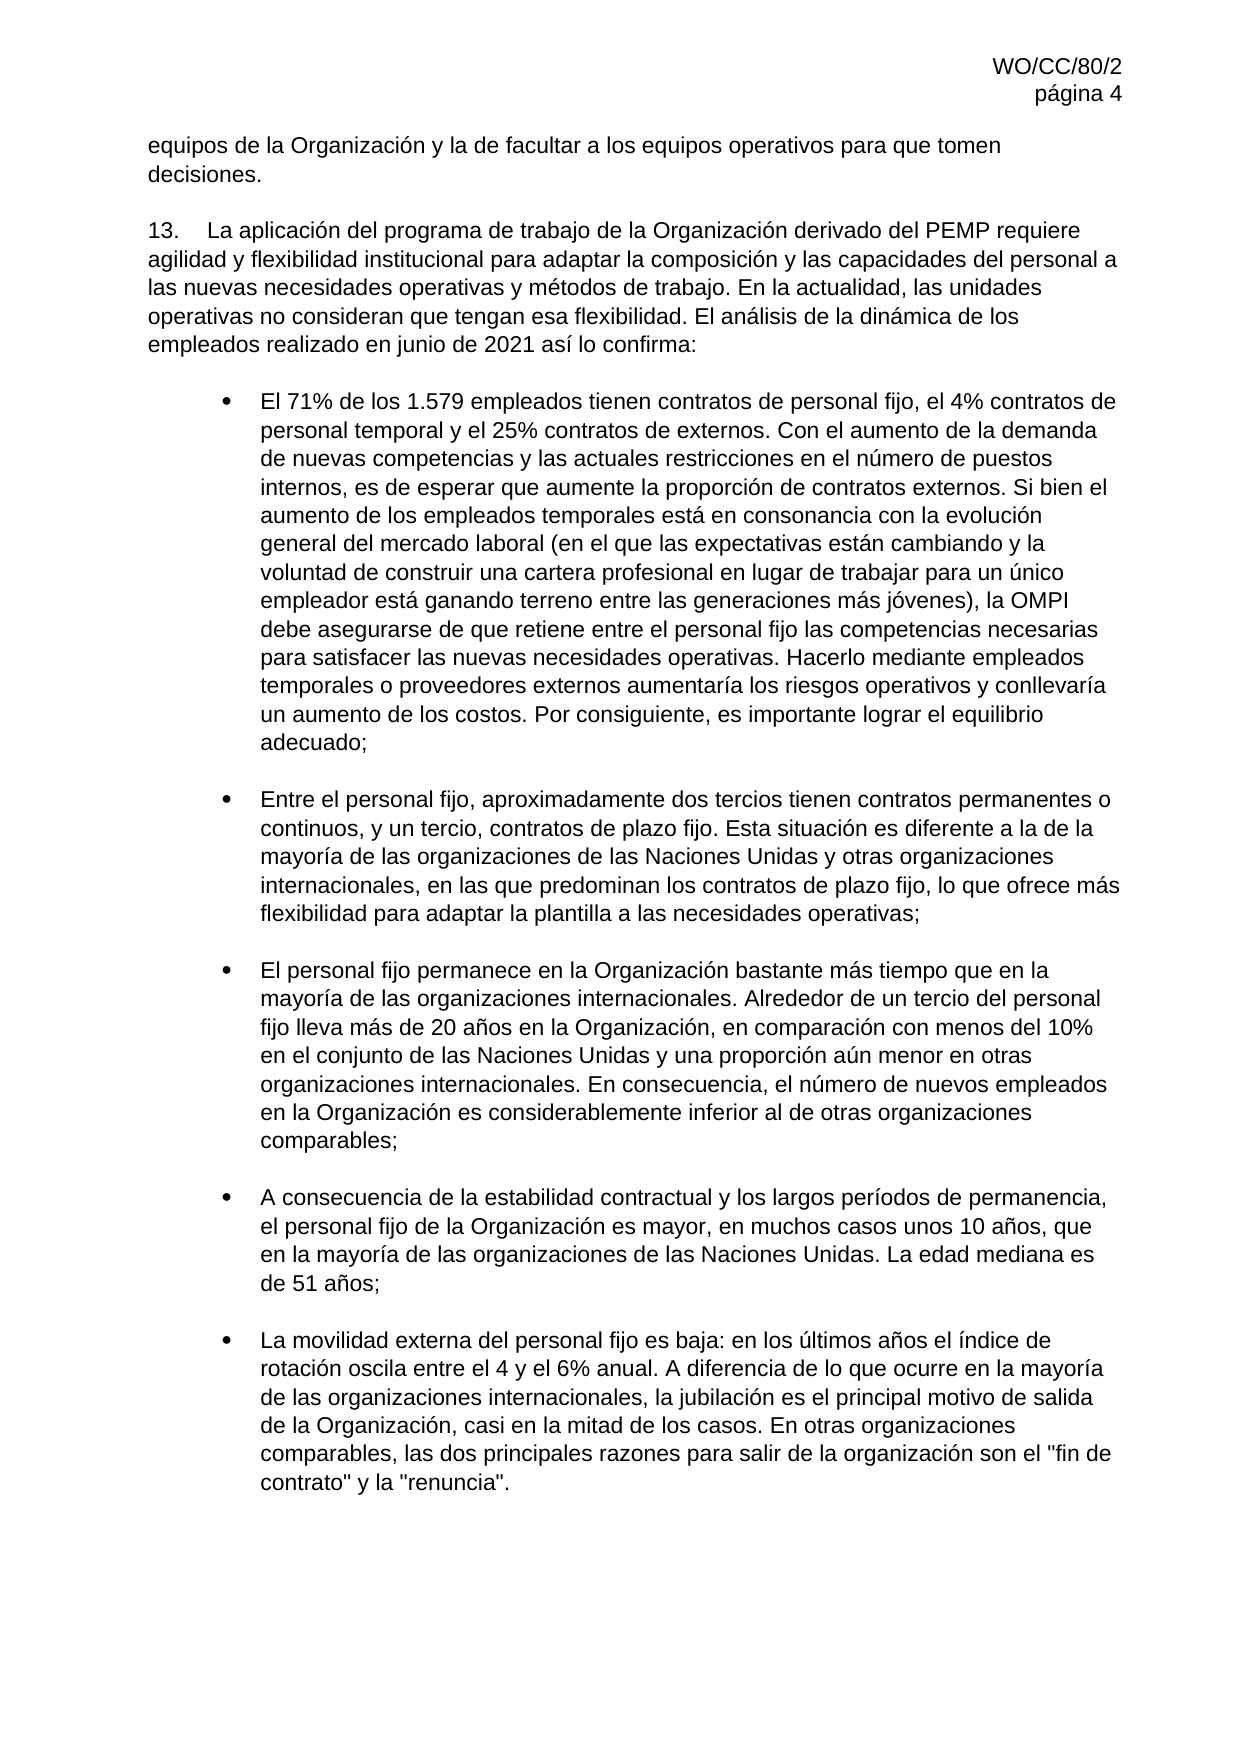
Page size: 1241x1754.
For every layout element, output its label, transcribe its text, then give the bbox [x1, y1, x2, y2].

list El personal fijo permanece en la Organización bastante más tiempo que en la mayoría de las organizaciones internacionales. Alrededor de un tercio del personal fijo lleva más de 20 años en la Organización, en comparación con menos del 10% en el conjunto de las Naciones Unidas y una proporción aún menor en otras organizaciones internacionales. En consecuencia, el número de nuevos empleados en la Organización es considerablemente inferior al de otras organizaciones comparables; [223, 957, 1122, 1154]
list El 71% de los 1.579 empleados tienen contratos de personal fijo, el 4% contratos de personal temporal y el 25% contratos de externos. Con el aumento de la demanda de nuevas competencias y las actuales restricciones en el número de puestos internos, es de esperar que aumente la proporción de contratos externos. Si bien el aumento de los empleados temporales está en consonancia con la evolución general del mercado laboral (en el que las expectativas están cambiando y la voluntad de construir una cartera profesional en lugar de trabajar para un único empleador está ganando terreno entre las generaciones más jóvenes), la OMPI debe asegurarse de que retiene entre el personal fijo las competencias necesarias para satisfacer las nuevas necesidades operativas. Hacerlo mediante empleados temporales o proveedores externos aumentaría los riesgos operativos y conllevaría un aumento de los costos. Por consiguiente, es importante lograr el equilibrio adecuado; [223, 388, 1122, 756]
list A consecuencia de la estabilidad contractual y los largos períodos de permanencia, el personal fijo de la Organización es mayor, en muchos casos unos 10 años, que en la mayoría de las organizaciones de las Naciones Unidas. La edad mediana es de 51 años; [223, 1184, 1122, 1296]
list La movilidad externa del personal fijo es baja: en los últimos años el índice de rotación oscila entre el 4 y el 6% anual. A diferencia de lo que ocurre en la mayoría de las organizaciones internacionales, la jubilación es el principal motivo de salida de la Organización, casi en la mitad de los casos. En otras organizaciones comparables, las dos principales razones para salir de la organización son el "fin de contrato" y la "renuncia". [223, 1327, 1122, 1495]
list La aplicación del programa de trabajo de la Organización derivado del PEMP requiere agilidad y flexibilidad institucional para adaptar la composición y las capacidades del personal a las nuevas necesidades operativas y métodos de trabajo. En la actualidad, las unidades operativas no consideran que tengan esa flexibilidad. El análisis de la dinámica de los empleados realizado en junio de 2021 así lo confirma: [148, 217, 1122, 358]
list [148, 132, 1122, 187]
list Entre el personal fijo, aproximadamente dos tercios tienen contratos permanentes o continuos, y un tercio, contratos de plazo fijo. Esta situación es diferente a la de la mayoría de las organizaciones de las Naciones Unidas y otras organizaciones internacionales, en las que predominan los contratos de plazo fijo, lo que ofrece más flexibilidad para adaptar la plantilla a las necesidades operativas; [223, 786, 1122, 926]
